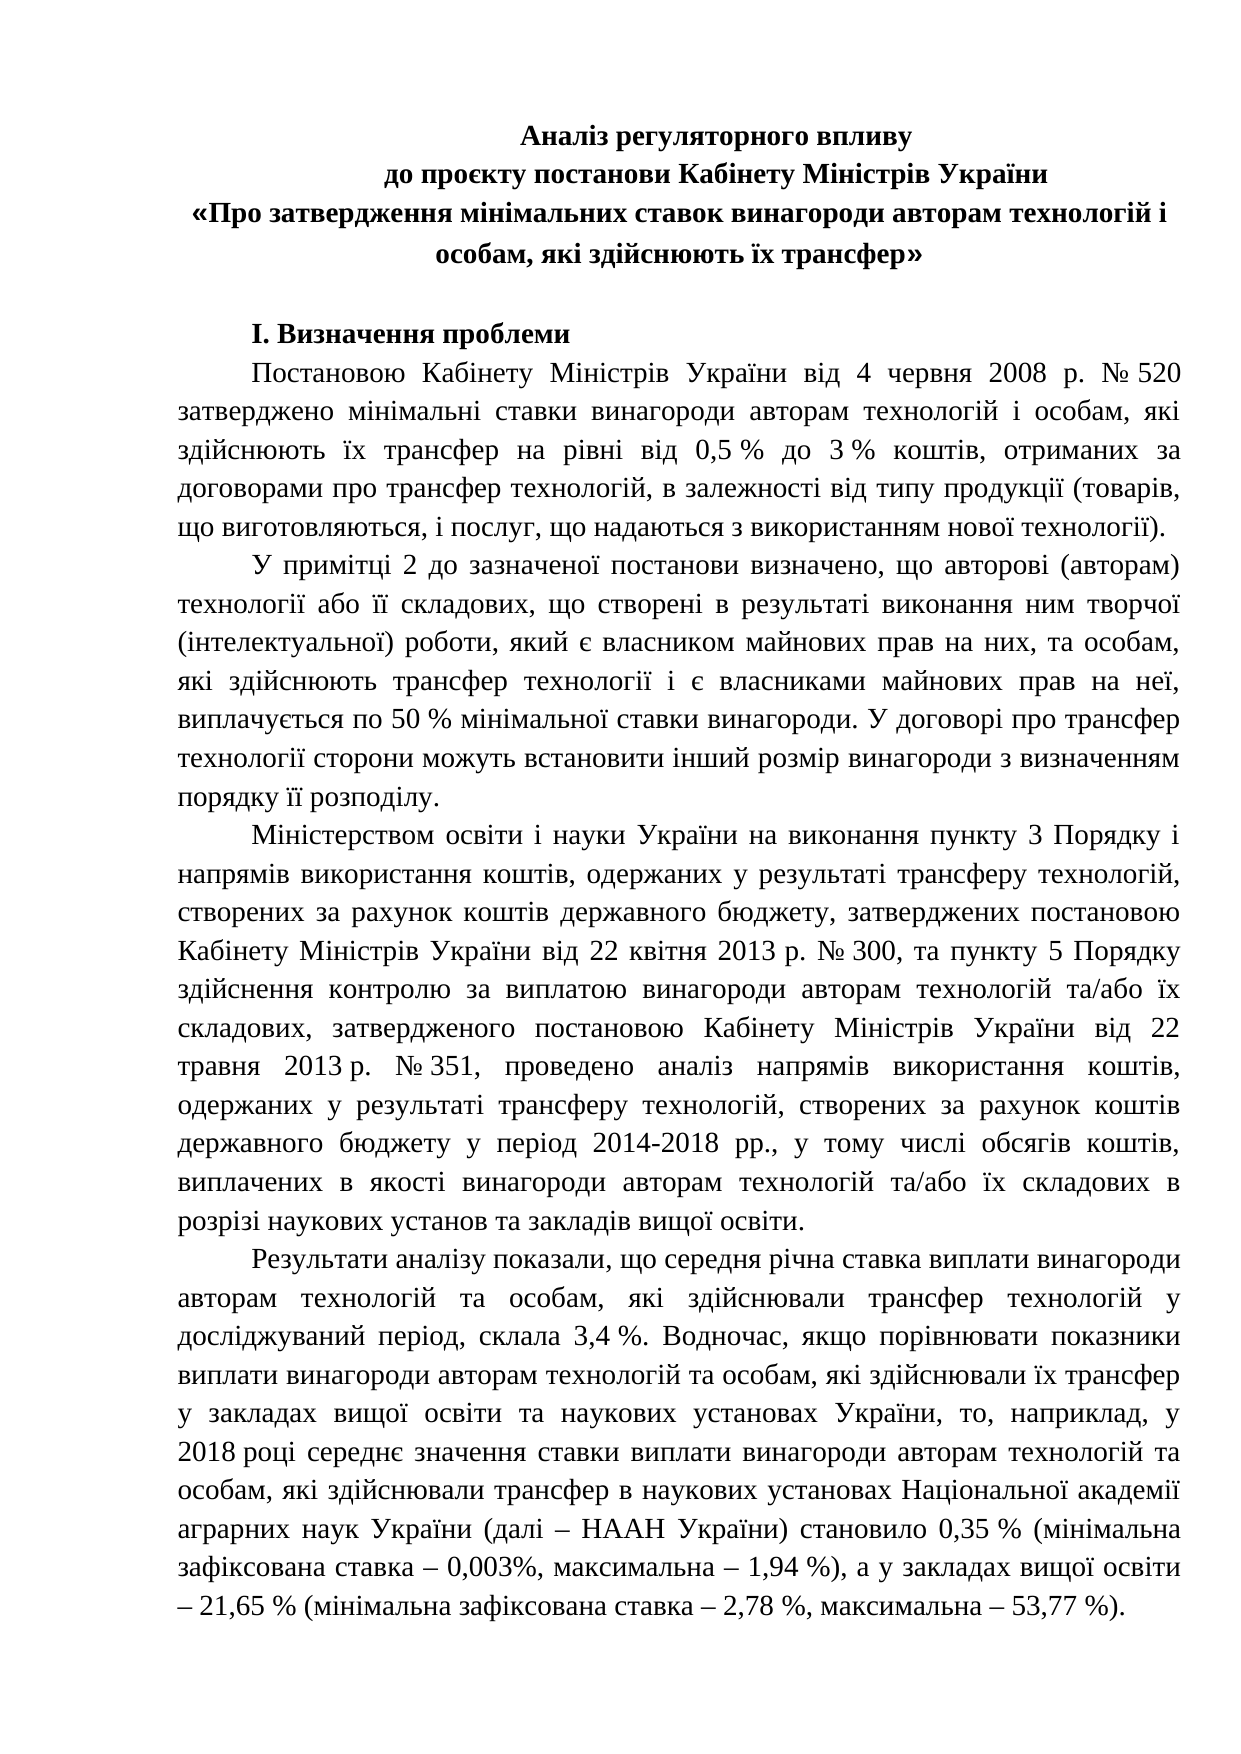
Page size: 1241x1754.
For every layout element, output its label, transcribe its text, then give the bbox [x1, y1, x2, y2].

text Міністерством освіти і науки України на виконання пункту 3 Порядку і напрямів використання коштів, одержаних у результаті трансферу технологій, створених за рахунок коштів державного бюджету, затверджених постановою Кабінету Міністрів України від 22 квітня 2013 р. № 300, та пункту 5 Порядку здійснення контролю за виплатою винагороди авторам технологій та/або їх складових, затвердженого постановою Кабінету Міністрів України від 22 травня 2013 р. № 351, проведено аналіз напрямів використання коштів, одержаних у результаті трансферу технологій, створених за рахунок коштів державного бюджету у період 2014-2018 рр., у тому числі обсягів коштів, виплачених в якості винагороди авторам технологій та/або їх складових в розрізі наукових установ та закладів вищої освіти. [177, 817, 1181, 1236]
text Аналіз регуляторного впливу [177, 118, 1181, 152]
text У примітці 2 до зазначеної постанови визначено, що авторові (авторам) технології або її складових, що створені в результаті виконання ним творчої (інтелектуальної) роботи, який є власником майнових прав на них, та особам, які здійснюють трансфер технології і є власниками майнових прав на неї, виплачується по 50 % мінімальної ставки винагороди. У договорі про трансфер технології сторони можуть встановити інший розмір винагороди з визначенням порядку її розподілу. [177, 547, 1181, 812]
text Постановою Кабінету Міністрів України від 4 червня 2008 р. № 520 затверджено мінімальні ставки винагороди авторам технологій і особам, які здійснюють їх трансфер на рівні від 0,5 % до 3 % коштів, отриманих за договорами про трансфер технологій, в залежності від типу продукції (товарів, що виготовляються, і послуг, що надаються з використанням нової технології). [177, 355, 1181, 542]
text Результати аналізу показали, що середня річна ставка виплати винагороди авторам технологій та особам, які здійснювали трансфер технологій у досліджуваний період, склала 3,4 %. Водночас, якщо порівнювати показники виплати винагороди авторам технологій та особам, які здійснювали їх трансфер у закладах вищої освіти та наукових установах України, то, наприклад, у 2018 році середнє значення ставки виплати винагороди авторам технологій та особам, які здійснювали трансфер в наукових установах Національної академії аграрних наук України (далі – НААН України) становило 0,35 % (мінімальна зафіксована ставка – 0,003%, максимальна – 1,94 %), а у закладах вищої освіти – 21,65 % (мінімальна зафіксована ставка – 2,78 %, максимальна – 53,77 %). [177, 1241, 1181, 1622]
text до проєкту постанови Кабінету Міністрів України [177, 157, 1181, 190]
text «Про затвердження мінімальних ставок винагороди авторам технологій і особам, які здійснюють їх трансфер» [177, 195, 1181, 272]
text І. Визначення проблеми [177, 316, 1181, 350]
